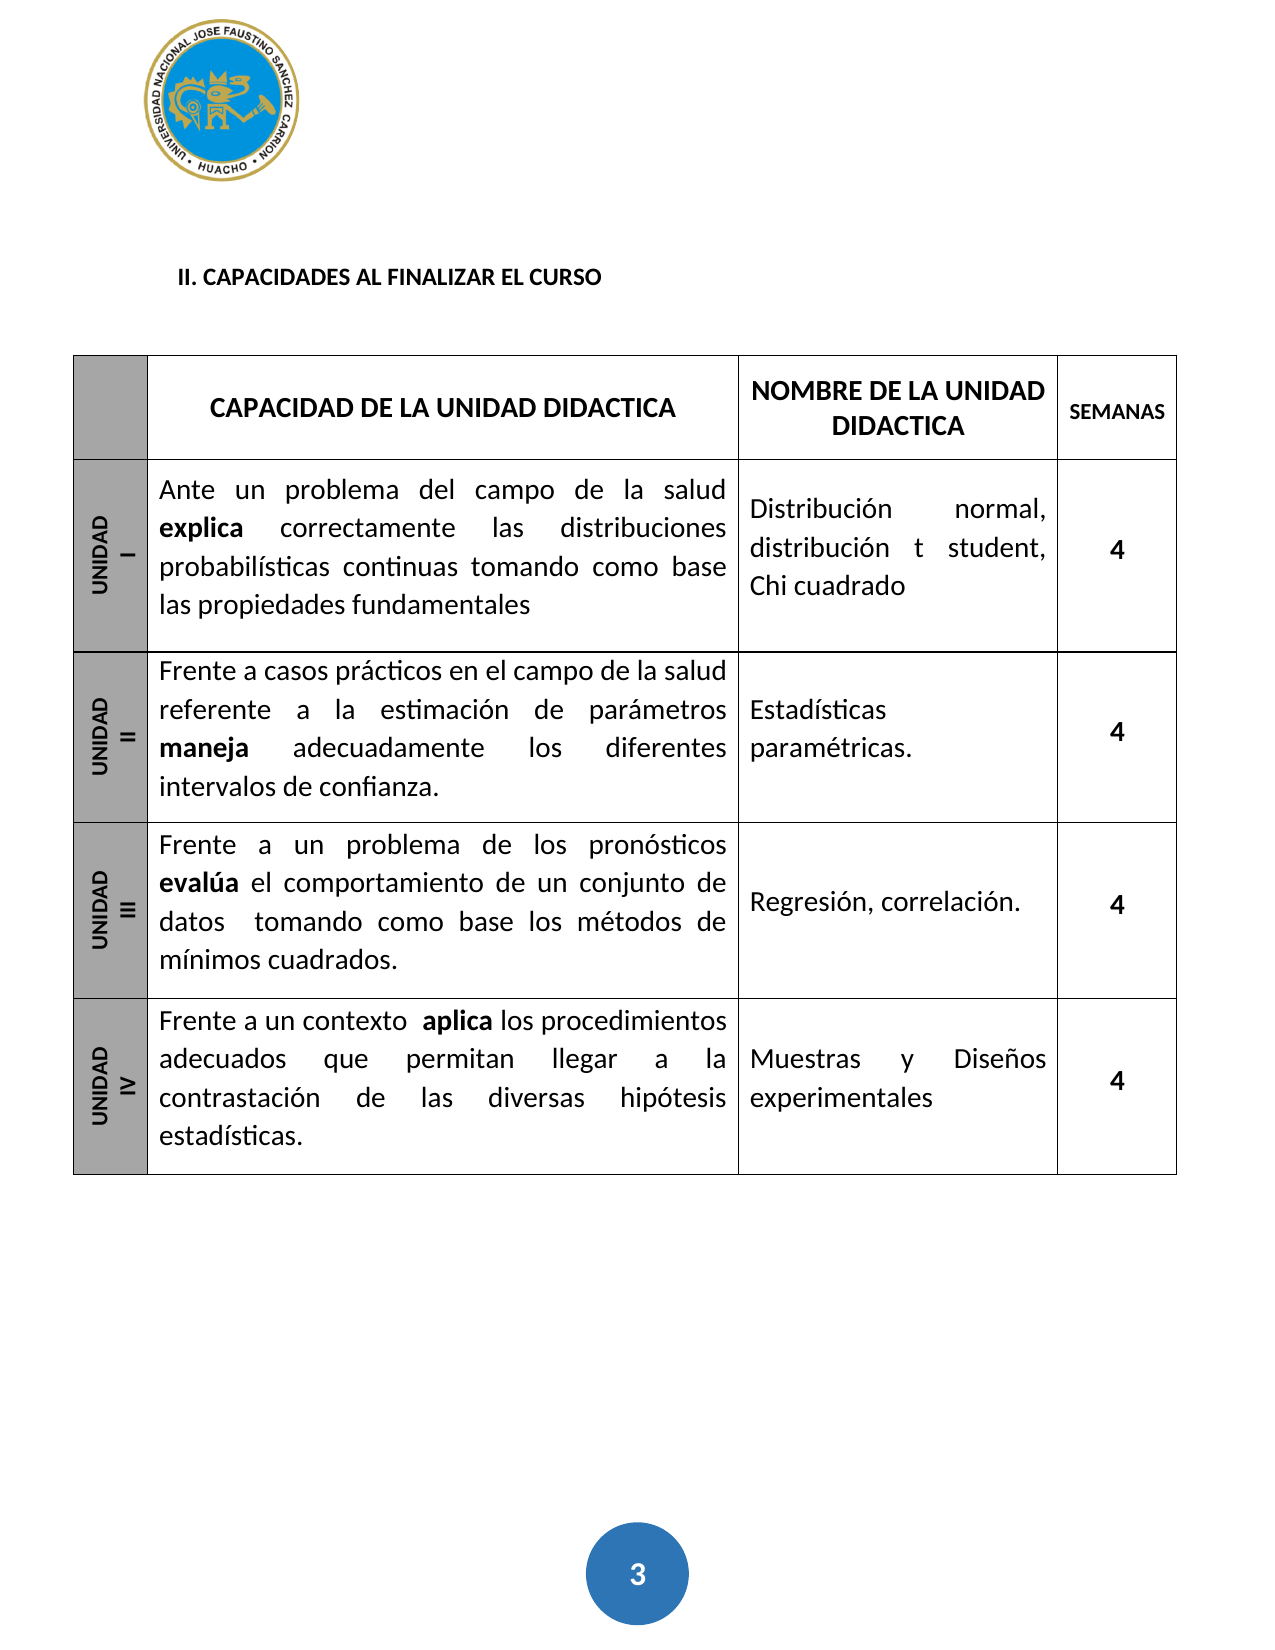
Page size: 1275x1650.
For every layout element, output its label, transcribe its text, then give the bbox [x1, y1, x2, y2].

table_header NOMBRE DE LA UNIDAD DIDACTICA [739, 356, 1057, 459]
table_cell UNIDAD IV [74, 999, 147, 1174]
table_cell Regresión, correlación. [739, 823, 1057, 998]
table_cell UNIDAD I [74, 460, 147, 651]
table_header SEMANAS [1058, 356, 1176, 459]
table_cell 4 [1058, 653, 1176, 822]
table_cell Muestras y Diseños experimentales [739, 999, 1057, 1174]
table_header CAPACIDAD DE LA UNIDAD DIDACTICA [148, 356, 738, 459]
table_cell 4 [1058, 999, 1176, 1174]
list II. CAPACIDADES AL FINALIZAR EL CURSO [177, 261, 1098, 291]
table_header [74, 356, 147, 459]
table_cell Estadísticas paramétricas. [739, 653, 1057, 822]
table_cell Frente a casos prácticos en el campo de la salud referente a la estimación de parámetros maneja adecuadamente los diferentes intervalos de confianza. [148, 653, 738, 822]
picture [143, 18, 300, 182]
table_cell 4 [1058, 823, 1176, 998]
table_cell Frente a un problema de los pronósticos evalúa el comportamiento de un conjunto de datos tomando como base los métodos de mínimos cuadrados. [148, 823, 738, 998]
table_cell UNIDAD III [74, 823, 147, 998]
table_cell Distribución normal, distribución t student, Chi cuadrado [739, 460, 1057, 651]
table_cell 4 [1058, 460, 1176, 651]
table_cell UNIDAD II [74, 653, 147, 822]
table_cell Frente a un contexto aplica los procedimientos adecuados que permitan llegar a la contrastación de las diversas hipótesis estadísticas. [148, 999, 738, 1174]
table_cell Ante un problema del campo de la salud explica correctamente las distribuciones probabilísticas continuas tomando como base las propiedades fundamentales [148, 460, 738, 651]
